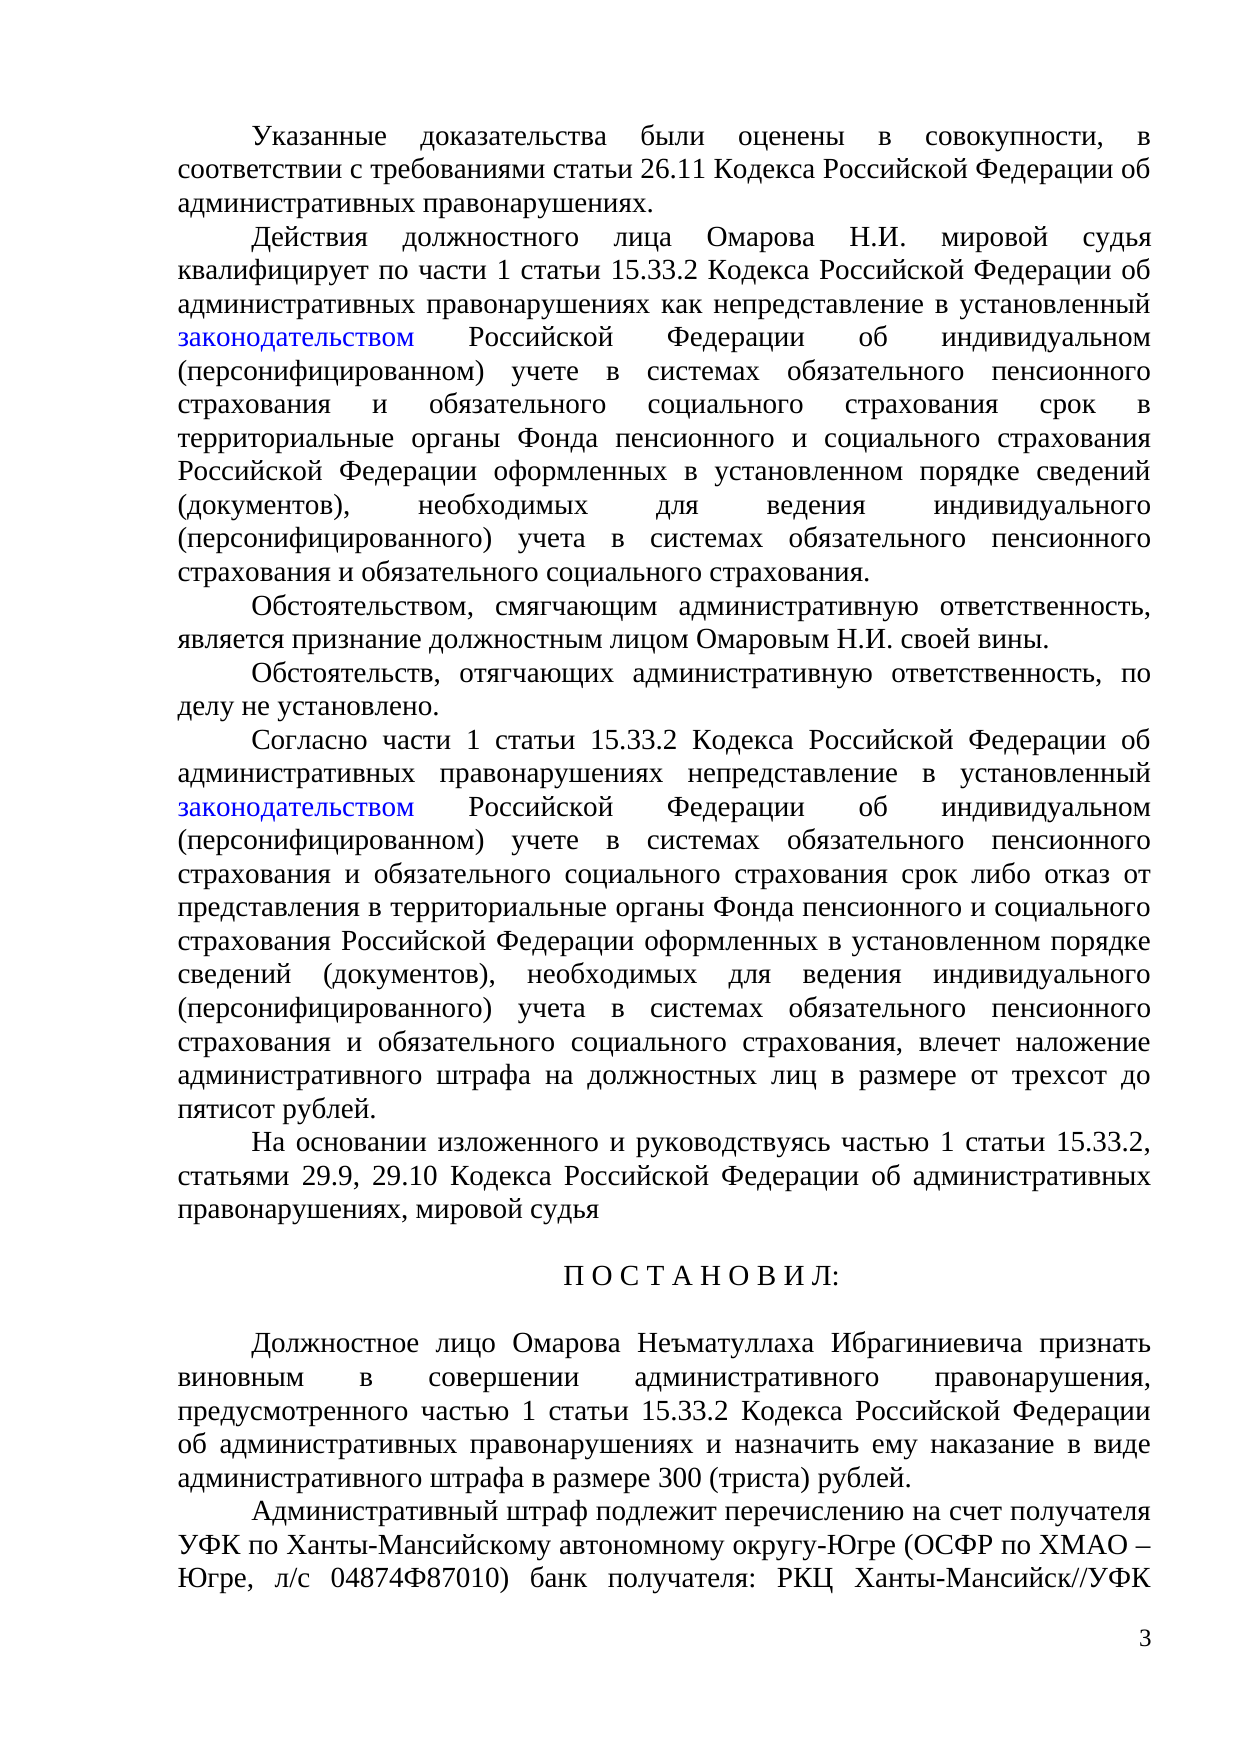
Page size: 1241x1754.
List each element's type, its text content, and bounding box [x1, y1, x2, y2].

text Согласно части 1 статьи 15.33.2 Кодекса Российской Федерации об административных правонарушениях непредставление в установленный законодательством Российской Федерации об индивидуальном (персонифицированном) учете в системах обязательного пенсионного страхования и обязательного социального страхования срок либо отказ от представления в территориальные органы Фонда пенсионного и социального страхования Российской Федерации оформленных в установленном порядке сведений (документов), необходимых для ведения индивидуального (персонифицированного) учета в системах обязательного пенсионного страхования и обязательного социального страхования, влечет наложение административного штрафа на должностных лиц в размере от трехсот до пятисот рублей. [177, 722, 1152, 1124]
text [177, 1493, 1152, 1594]
text П О С Т А Н О В И Л: [177, 1258, 1152, 1292]
text Обстоятельств, отягчающих административную ответственность, по делу не установлено. [177, 655, 1152, 722]
text На основании изложенного и руководствуясь частью 1 статьи 15.33.2, статьями 29.9, 29.10 Кодекса Российской Федерации об административных правонарушениях, мировой судья [177, 1124, 1152, 1225]
text Должностное лицо Омарова Неъматуллаха Ибрагиниевича признать виновным в совершении административного правонарушения, предусмотренного частью 1 статьи 15.33.2 Кодекса Российской Федерации об административных правонарушениях и назначить ему наказание в виде административного штрафа в размере 300 (триста) рублей. [177, 1326, 1152, 1493]
text Обстоятельством, смягчающим административную ответственность, является признание должностным лицом Омаровым Н.И. своей вины. [177, 588, 1152, 655]
text Действия должностного лица Омарова Н.И. мировой судья квалифицирует по части 1 статьи 15.33.2 Кодекса Российской Федерации об административных правонарушениях как непредставление в установленный законодательством Российской Федерации об индивидуальном (персонифицированном) учете в системах обязательного пенсионного страхования и обязательного социального страхования срок в территориальные органы Фонда пенсионного и социального страхования Российской Федерации оформленных в установленном порядке сведений (документов), необходимых для ведения индивидуального (персонифицированного) учета в системах обязательного пенсионного страхования и обязательного социального страхования. [177, 219, 1152, 588]
text Указанные доказательства были оценены в совокупности, в соответствии с требованиями статьи 26.11 Кодекса Российской Федерации об административных правонарушениях. [177, 118, 1152, 219]
